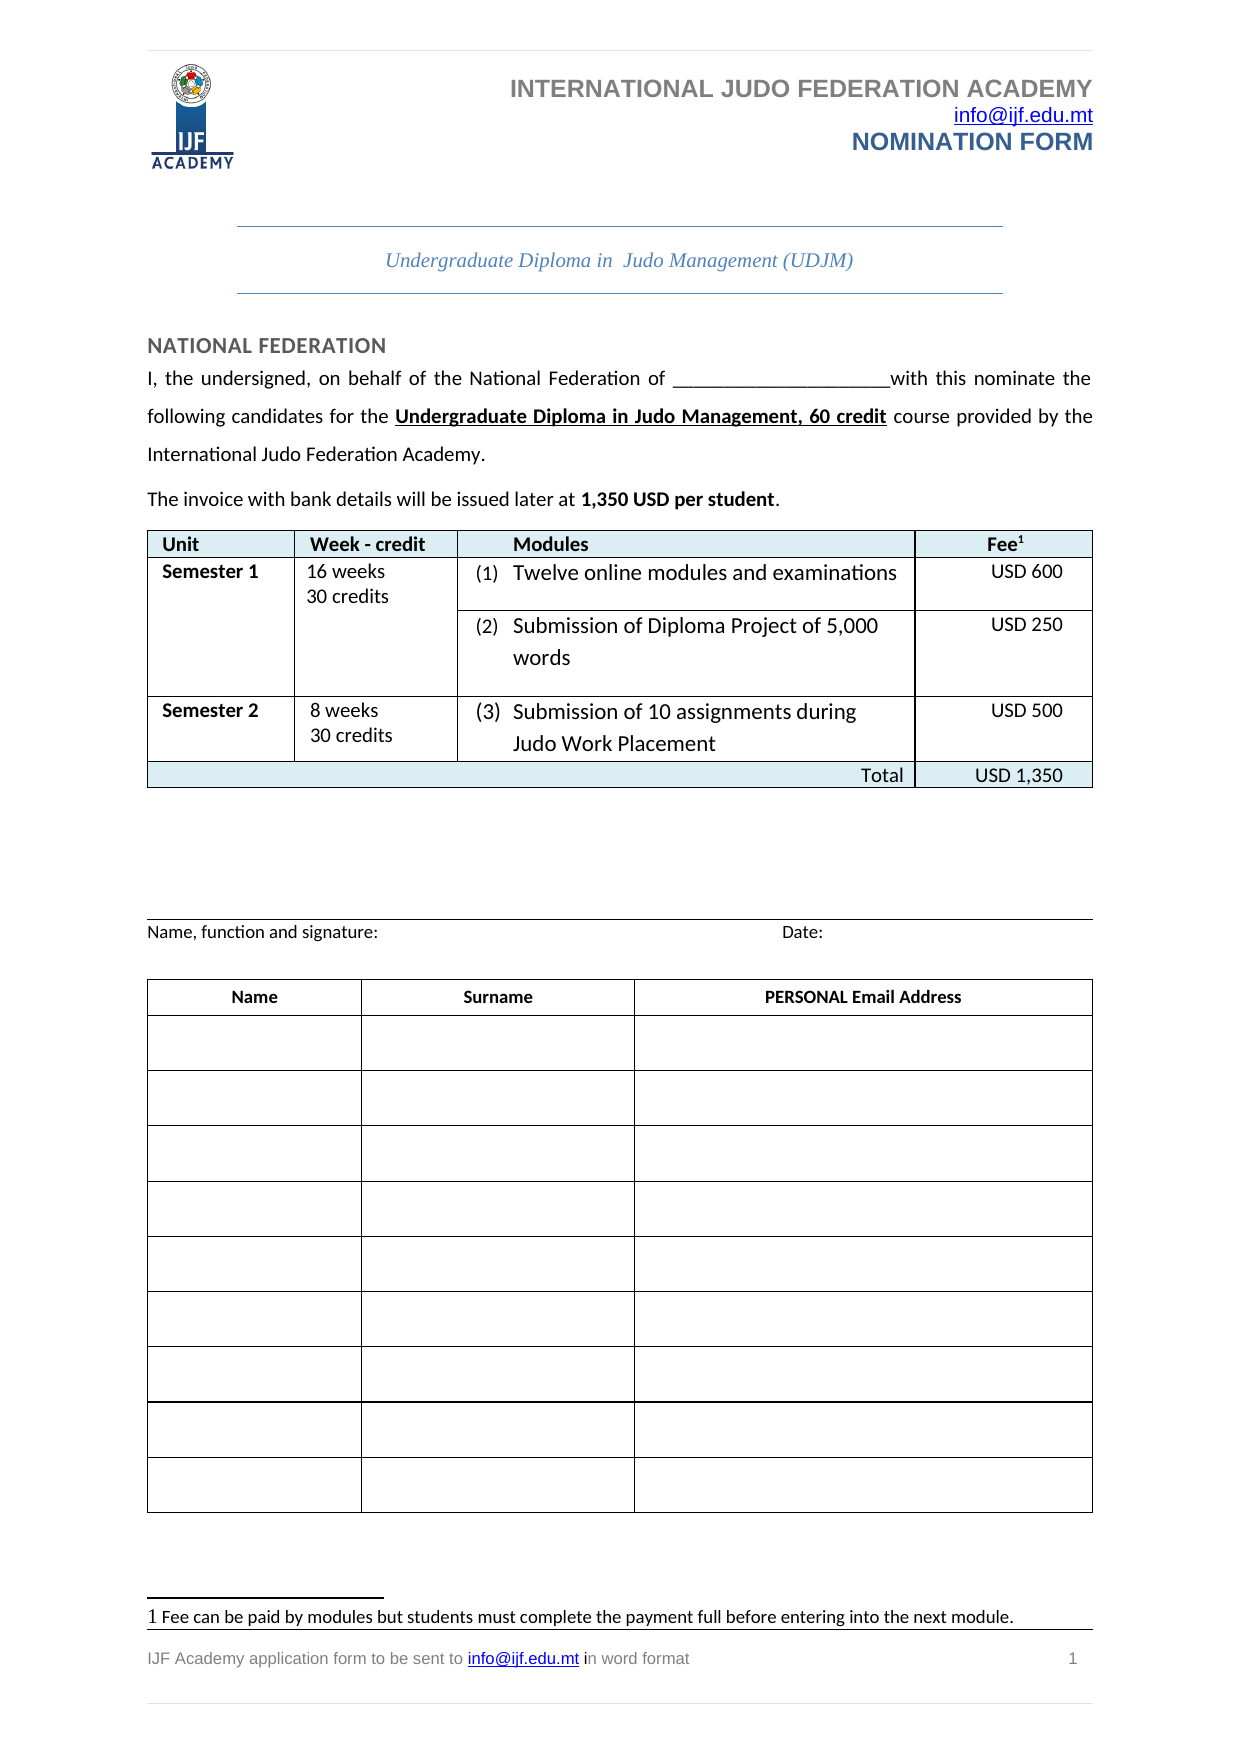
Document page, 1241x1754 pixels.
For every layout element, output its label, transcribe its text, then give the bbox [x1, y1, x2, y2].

table_header Surname [362, 980, 634, 1015]
table_cell [362, 1182, 634, 1236]
table_header PERSONAL Email Address [635, 980, 1092, 1015]
table_cell [362, 1292, 634, 1346]
table_cell 16 weeks 30 credits [295, 558, 457, 696]
table_cell [635, 1182, 1092, 1236]
table_cell [148, 1182, 361, 1236]
text The invoice with bank details will be issued later at 1,350 USD per student. [147, 486, 1093, 511]
table_cell [148, 1126, 361, 1181]
table_header Modules [458, 531, 914, 557]
table_cell [635, 1347, 1092, 1401]
picture [147, 59, 240, 175]
table_cell [362, 1458, 634, 1512]
table_cell Semester 1 [148, 558, 294, 696]
text I, the undersigned, on behalf of the National Federation of _____________________with this nominate the following candidates for the Undergraduate Diploma in Judo Management, 60 credit course provided by the International Judo Federation Academy. [147, 365, 1093, 467]
table_header Unit [148, 531, 294, 557]
table_header Name [148, 980, 361, 1015]
table_cell [635, 1292, 1092, 1346]
table_cell [635, 1403, 1092, 1457]
table_cell [635, 1071, 1092, 1125]
table_cell [148, 1347, 361, 1401]
table_cell USD 250 [916, 611, 1092, 696]
table_cell [148, 1458, 361, 1512]
table_cell USD 1,350 [916, 762, 1092, 787]
table_cell [148, 1292, 361, 1346]
table_cell Total [148, 762, 914, 787]
table_cell Twelve online modules and examinations [458, 558, 914, 610]
table_cell Semester 2 [148, 697, 294, 761]
table_cell [635, 1016, 1092, 1070]
table_cell [362, 1016, 634, 1070]
table_cell [635, 1237, 1092, 1291]
table_header Week - credit [295, 531, 457, 557]
table_cell [362, 1347, 634, 1401]
text Undergraduate Diploma in Judo Management (UDJM) [237, 227, 1003, 293]
table_cell [148, 1403, 361, 1457]
table_cell USD 600 [916, 558, 1092, 610]
table_cell [362, 1071, 634, 1125]
table_cell Submission of 10 assignments during Judo Work Placement [458, 697, 914, 761]
table_cell Submission of Diploma Project of 5,000 words [458, 611, 914, 696]
table_cell [148, 1071, 361, 1125]
table_cell USD 500 [916, 697, 1092, 761]
text National Federation [147, 331, 1093, 359]
text Name, function and signature: Date: [147, 920, 1093, 943]
table_header Fee [916, 531, 1092, 557]
table_cell 8 weeks 30 credits [295, 697, 457, 761]
table_cell [635, 1126, 1092, 1181]
table_cell [635, 1458, 1092, 1512]
table_cell [362, 1126, 634, 1181]
table_cell [148, 1237, 361, 1291]
table_cell [148, 1016, 361, 1070]
table_cell [362, 1237, 634, 1291]
table_cell [362, 1403, 634, 1457]
